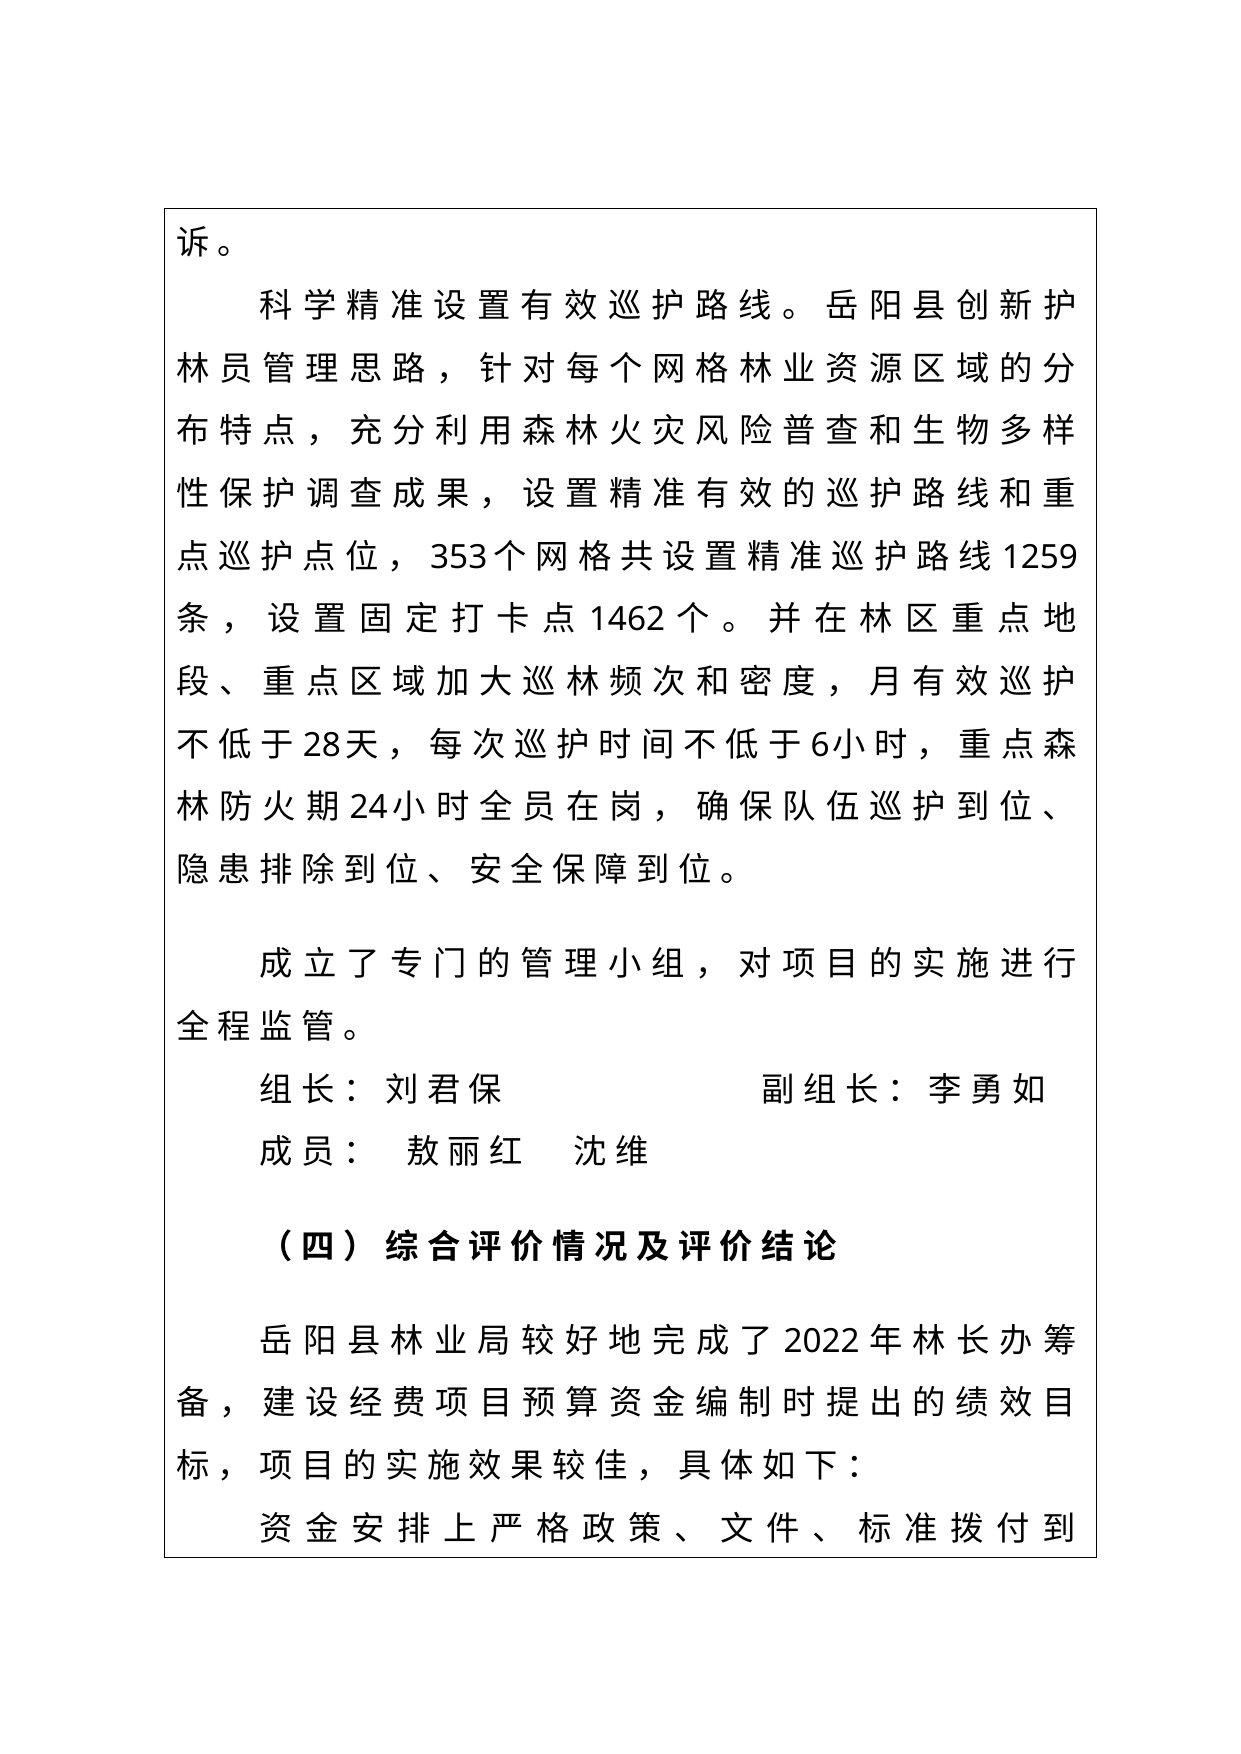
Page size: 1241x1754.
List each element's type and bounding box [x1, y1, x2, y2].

table_header [165, 209, 1096, 1557]
